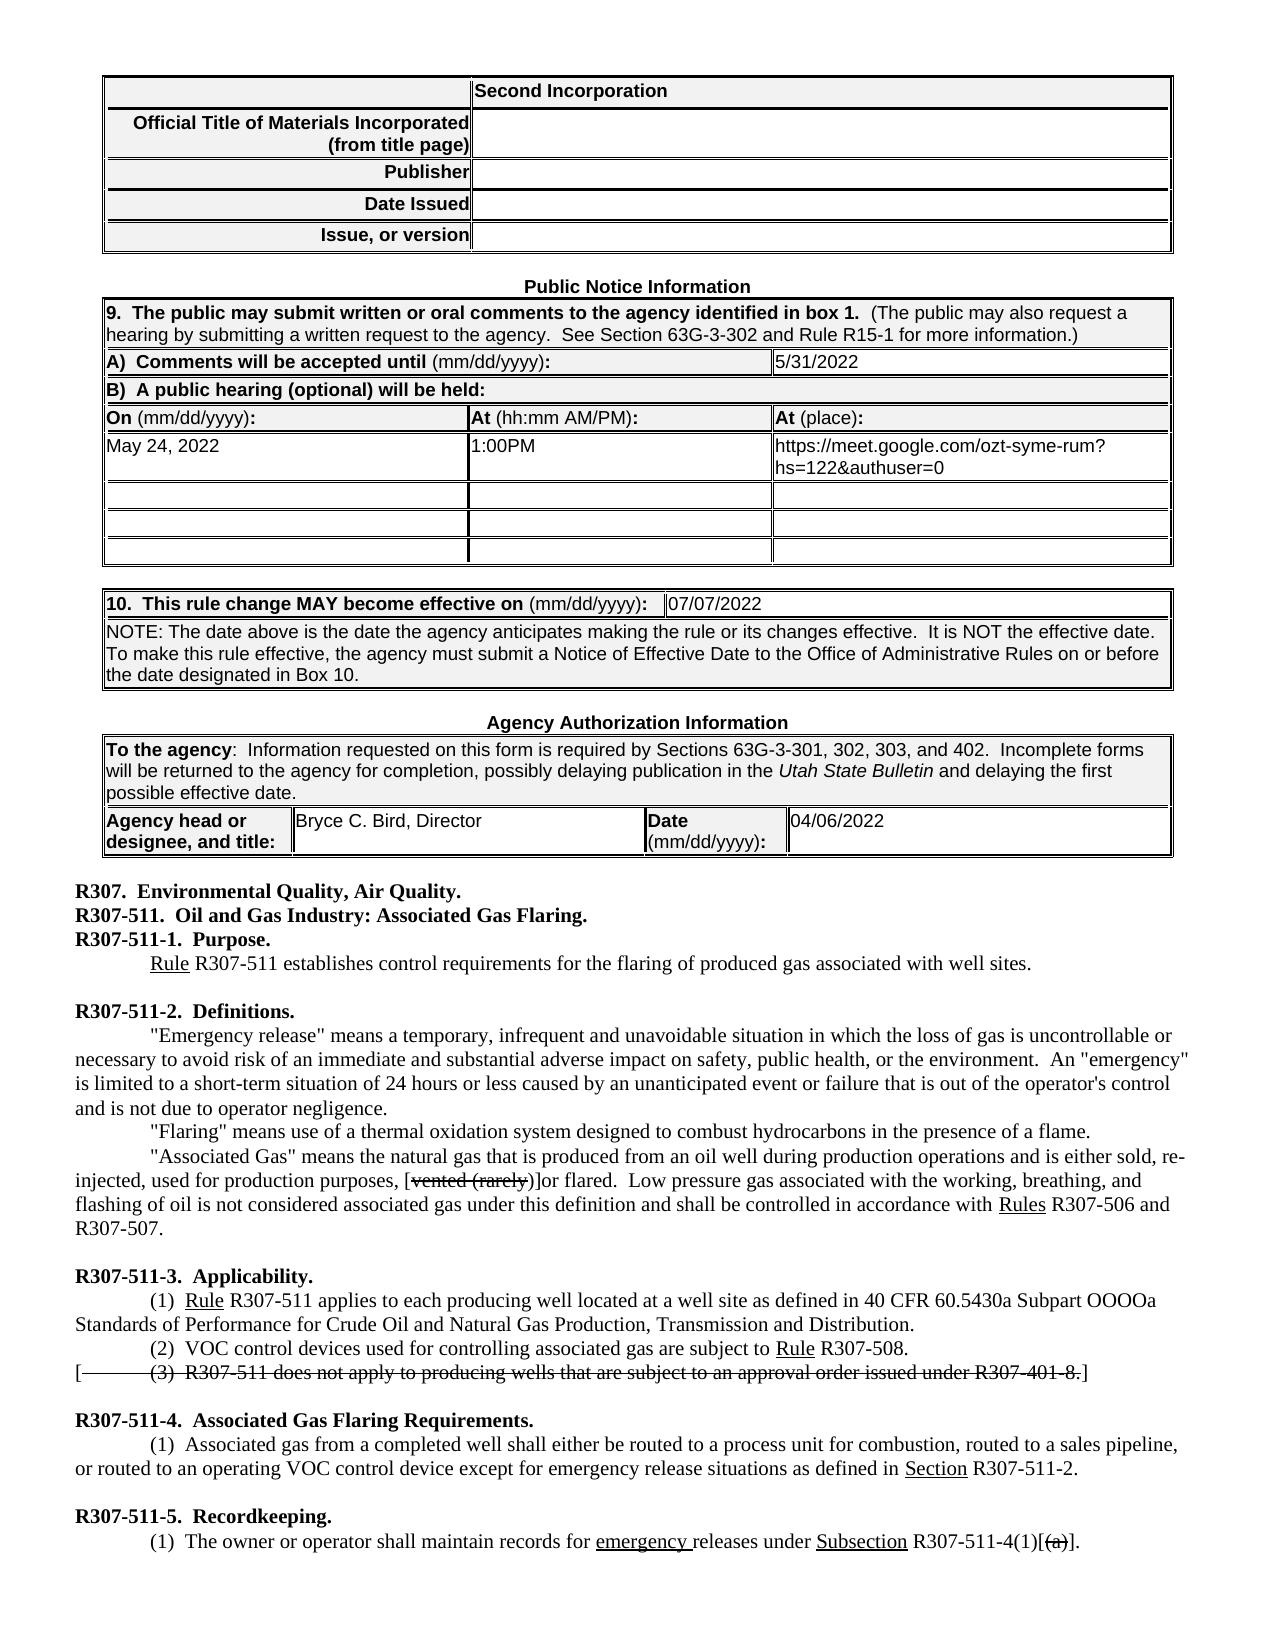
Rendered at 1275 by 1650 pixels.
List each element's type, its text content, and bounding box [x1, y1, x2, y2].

text "Emergency release" means a temporary, infrequent and unavoidable situation in which the loss of gas is uncontrollable or necessary to avoid risk of an immediate and substantial adverse impact on safety, public health, or the environment. An "emergency" is limited to a short-term situation of 24 hours or less caused by an unanticipated event or failure that is out of the operator's control and is not due to operator negligence. [75, 1023, 1200, 1119]
text R307-511-3. Applicability. [75, 1264, 1200, 1288]
text R307-511. Oil and Gas Industry: Associated Gas Flaring. [75, 903, 1200, 927]
table_cell NOTE: The date above is the date the agency anticipates making the rule or its changes effective. It is NOT the effective date. To make this rule effective, the agency must submit a Notice of Effective Date to the Office of Administrative Rules on or before the date designated in Box 10. [105, 616, 1171, 687]
table_cell https://meet.google.com/ozt-syme-rum?hs=122&authuser=0 [774, 430, 1171, 480]
table_cell Publisher [104, 157, 472, 188]
text R307-511-2. Definitions. [75, 999, 1200, 1023]
table_cell [104, 480, 468, 508]
table_cell [104, 536, 468, 563]
text R307-511-5. Recordkeeping. [75, 1504, 1200, 1528]
table_cell May 24, 2022 [105, 430, 467, 480]
table_cell [773, 508, 1172, 536]
table_cell B) A public hearing (optional) will be held: [105, 374, 1171, 402]
text [ (3) R307-511 does not apply to producing wells that are subject to an approval order issued under R307-401-8.] [75, 1360, 1200, 1384]
table_cell [104, 508, 468, 536]
table_cell 1:00PM [470, 434, 771, 480]
table_cell [473, 107, 1170, 157]
table_header To the agency: Information requested on this form is required by Sections 63G-3-301, 302, 303, and 402. Incomplete forms will be returned to the agency for completion, possibly delaying publication in the Utah State Bulletin and delaying the first possible effective date. [105, 737, 1170, 804]
text Agency Authorization Information [75, 712, 1200, 733]
table_cell On (mm/dd/yyyy): [105, 402, 467, 430]
text (2) VOC control devices used for controlling associated gas are subject to Rule R307-508. [75, 1336, 1200, 1360]
table_header 10. This rule change MAY become effective on (mm/dd/yyyy): [105, 592, 666, 616]
text "Associated Gas" means the natural gas that is produced from an oil well during production operations and is either sold, re-injected, used for production purposes, [vented (rarely)]or flared. Low pressure gas associated with the working, breathing, and flashing of oil is not considered associated gas under this definition and shall be controlled in accordance with Rules R307-506 and R307-507. [75, 1143, 1200, 1240]
table_cell Official Title of Materials Incorporated (from title page) [105, 107, 470, 157]
table_cell Second Incorporation [472, 78, 1170, 107]
table_cell Issue, or version [105, 219, 472, 251]
table_cell 5/31/2022 [773, 346, 1171, 374]
table_cell A) Comments will be accepted until (mm/dd/yyyy): [105, 346, 773, 374]
table_header 9. The public may submit written or oral comments to the agency identified in box 1. (The public may also request a hearing by submitting a written request to the agency. See Section 63G-3-302 and Rule R15-1 for more information.) [105, 300, 1170, 346]
text Public Notice Information [75, 275, 1200, 297]
table_cell [472, 157, 1172, 188]
table_cell [470, 483, 771, 508]
text (1) Rule R307-511 applies to each producing well located at a well site as defined in 40 CFR 60.5430a Subpart OOOOa Standards of Performance for Crude Oil and Natural Gas Production, Transmission and Distribution. [75, 1288, 1200, 1336]
text Rule R307-511 establishes control requirements for the flaring of produced gas associated with well sites. [75, 951, 1200, 975]
table_cell [472, 219, 1171, 251]
text R307. Environmental Quality, Air Quality. [75, 879, 1200, 903]
table_cell 04/06/2022 [788, 805, 1171, 854]
table_cell Date (mm/dd/yyyy): [645, 806, 788, 854]
text (1) The owner or operator shall maintain records for emergency releases under Subsection R307-511-4(1)[(a)]. [75, 1528, 1200, 1553]
text (1) Associated gas from a completed well shall either be routed to a process unit for combustion, routed to a sales pipeline, or routed to an operating VOC control device except for emergency release situations as defined in Section R307-511-2. [75, 1432, 1200, 1480]
table_cell Date Issued [104, 188, 470, 219]
text "Flaring" means use of a thermal oxidation system designed to combust hydrocarbons in the presence of a flame. [75, 1119, 1200, 1143]
text R307-511-1. Purpose. [75, 927, 1200, 951]
table_cell [773, 536, 1172, 563]
table_header 07/07/2022 [666, 592, 1170, 616]
table_cell Bryce C. Bird, Director [293, 808, 645, 854]
table_cell At (place): [774, 402, 1171, 430]
text R307-511-4. Associated Gas Flaring Requirements. [75, 1408, 1200, 1432]
table_cell Agency head or designee, and title: [105, 805, 293, 854]
table_cell [468, 539, 773, 563]
table_cell [470, 511, 771, 536]
table_cell At (hh:mm AM/PM): [470, 406, 771, 430]
table_cell [773, 480, 1172, 508]
table_cell [105, 78, 472, 107]
table_cell [473, 188, 1172, 219]
